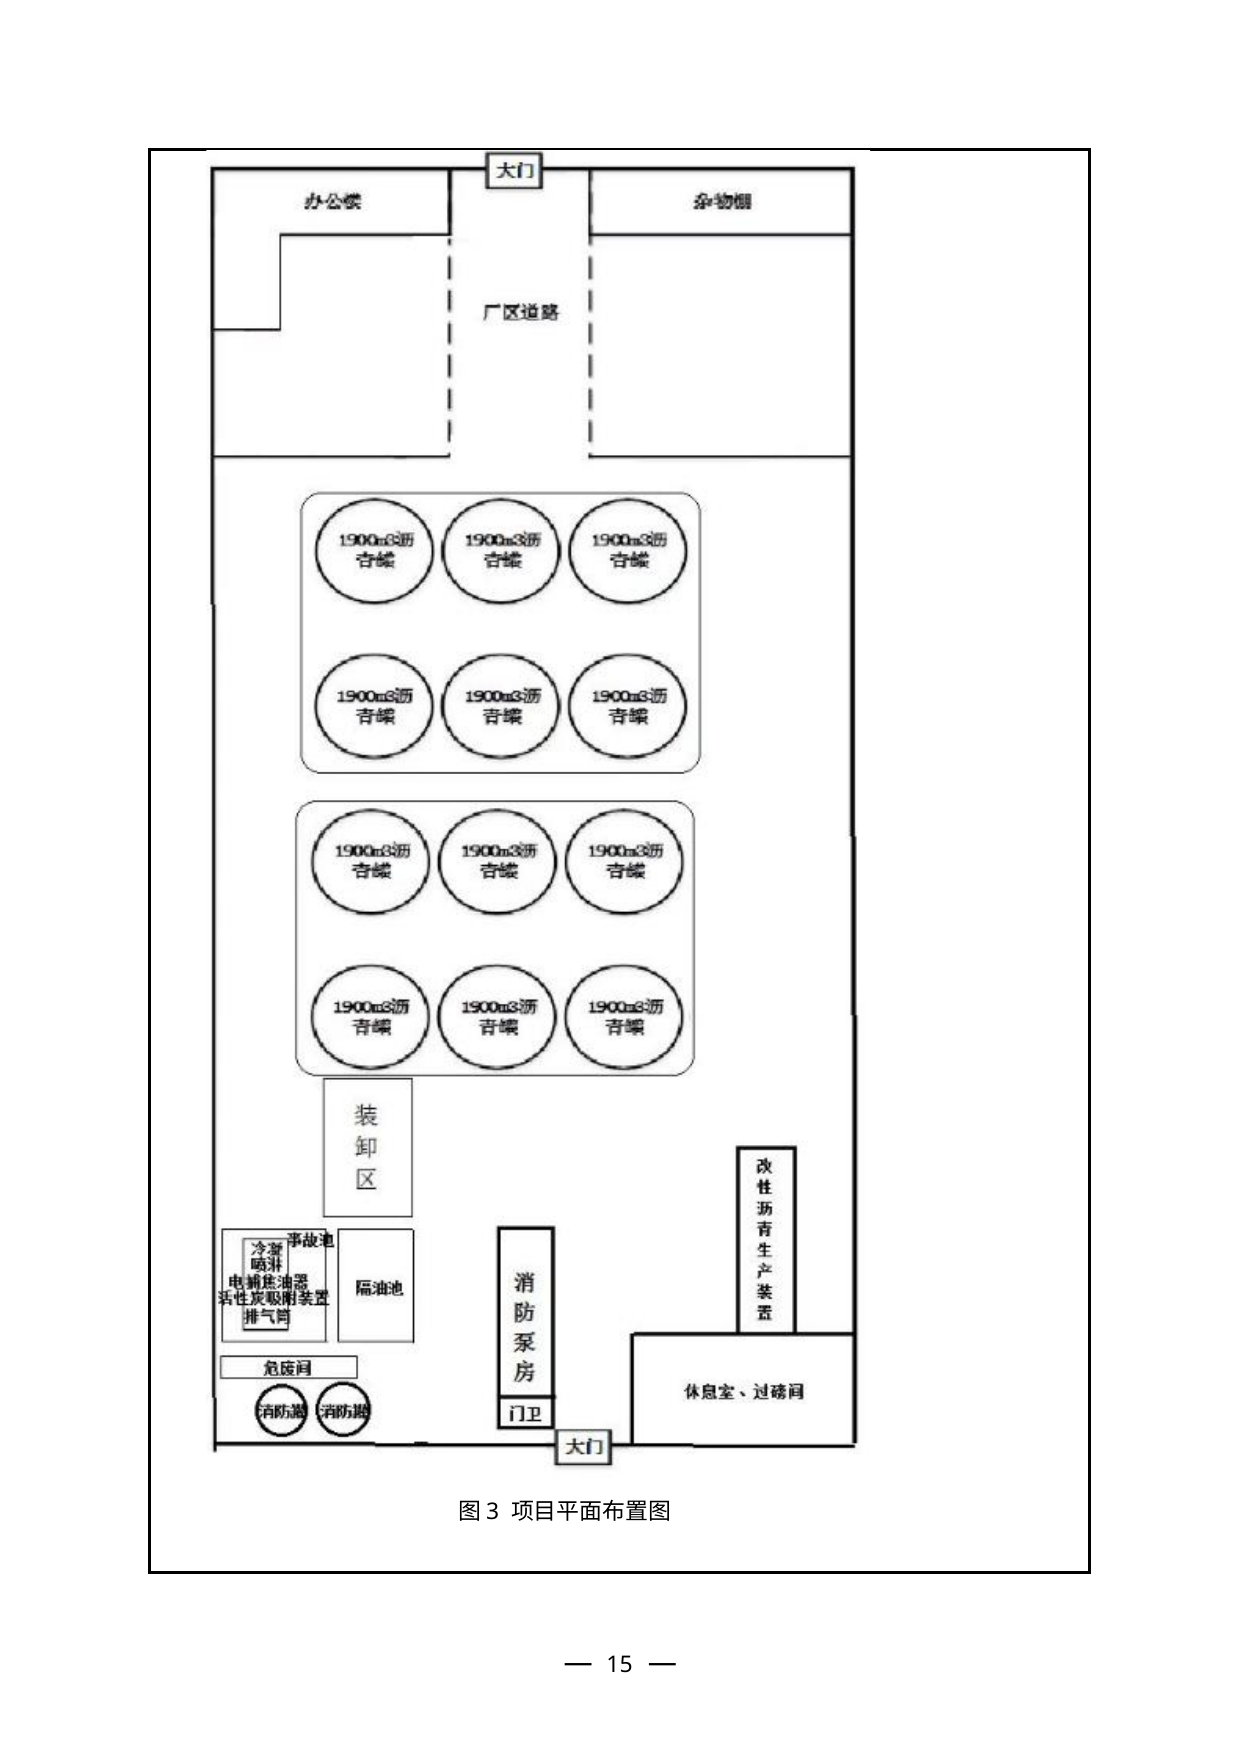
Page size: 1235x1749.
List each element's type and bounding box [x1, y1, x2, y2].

picture [206, 150, 871, 1478]
table_header [151, 151, 1088, 1571]
